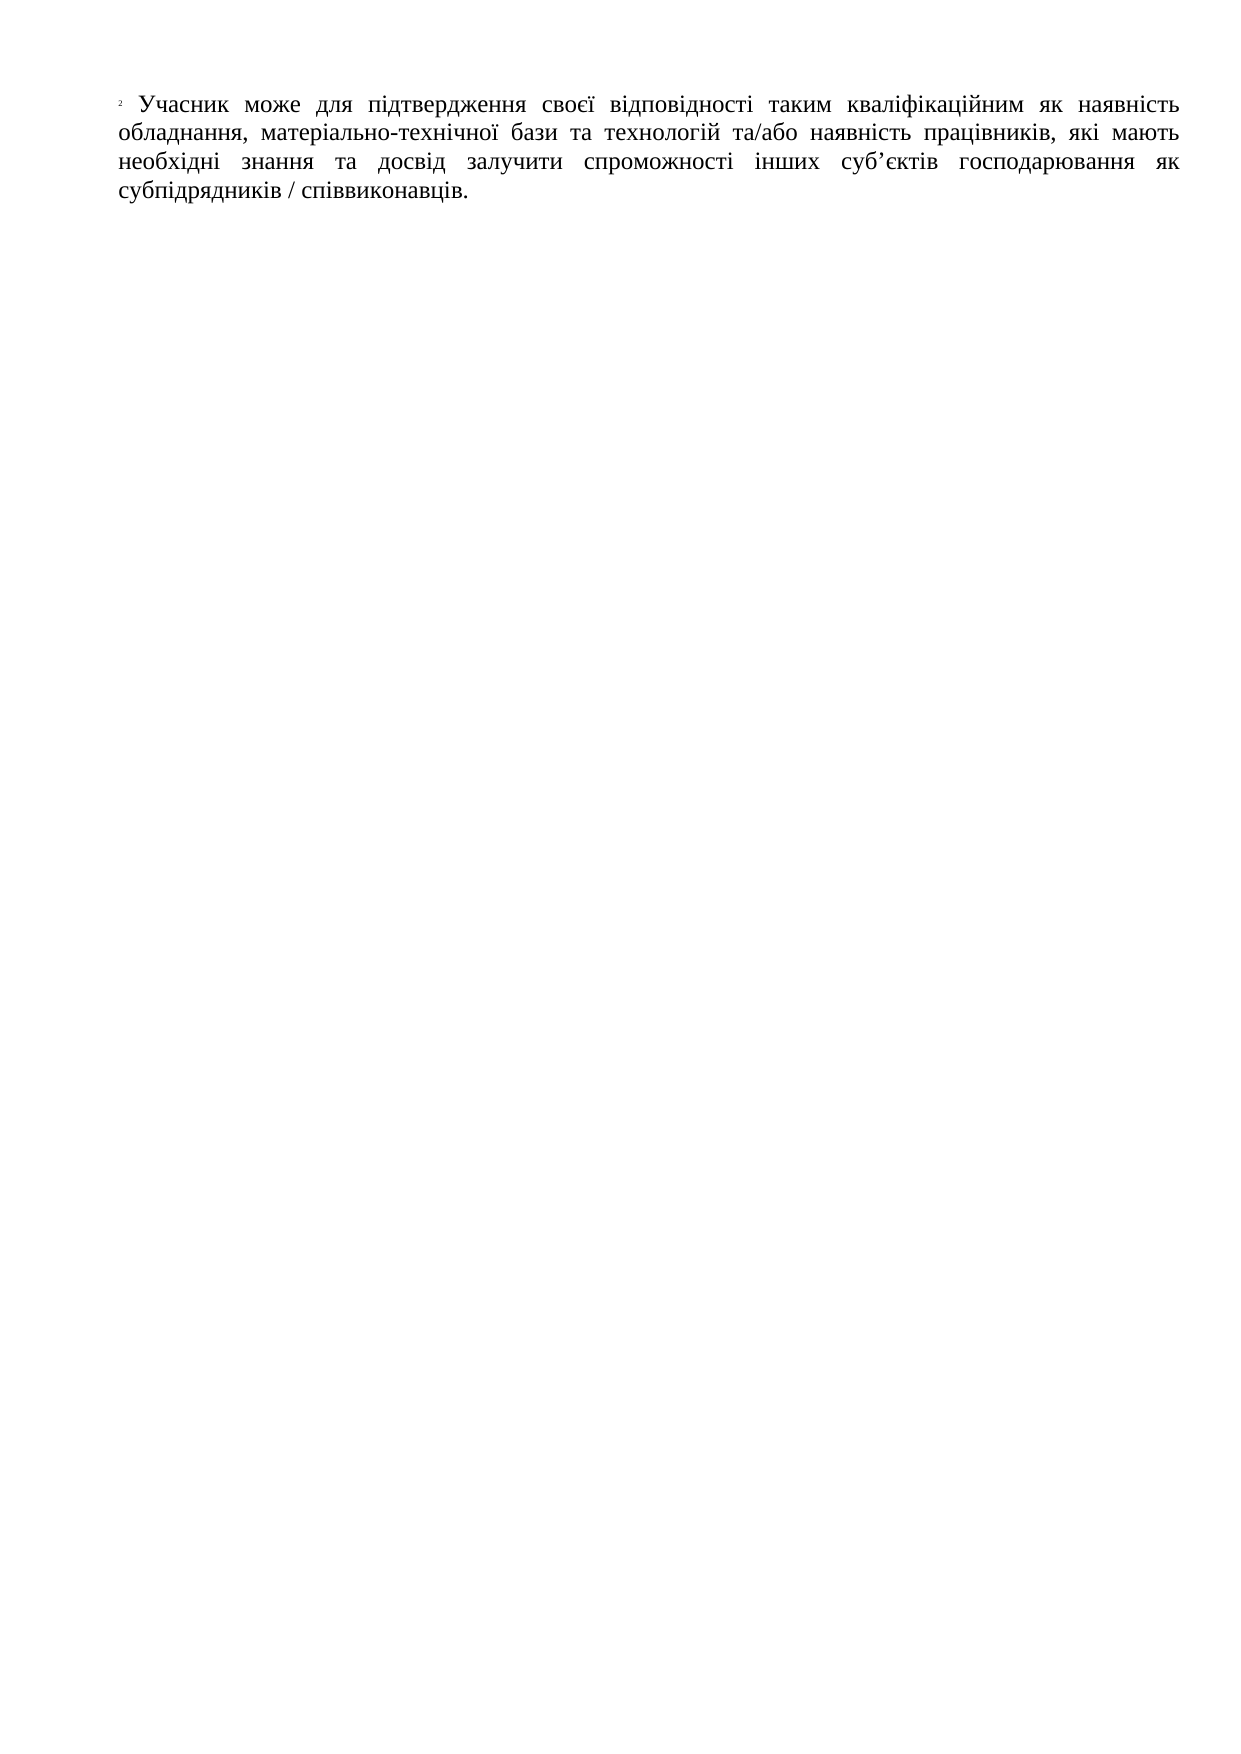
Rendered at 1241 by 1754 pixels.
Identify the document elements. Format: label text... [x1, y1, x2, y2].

text 2 Учасник може для підтвердження своєї відповідності таким кваліфікаційним як наявність обладнання, матеріально-технічної бази та технологій та/або наявність працівників, які мають необхідні знання та досвід залучити спроможності інших суб’єктів господарювання як субпідрядників / співвиконавців. [118, 89, 1181, 204]
